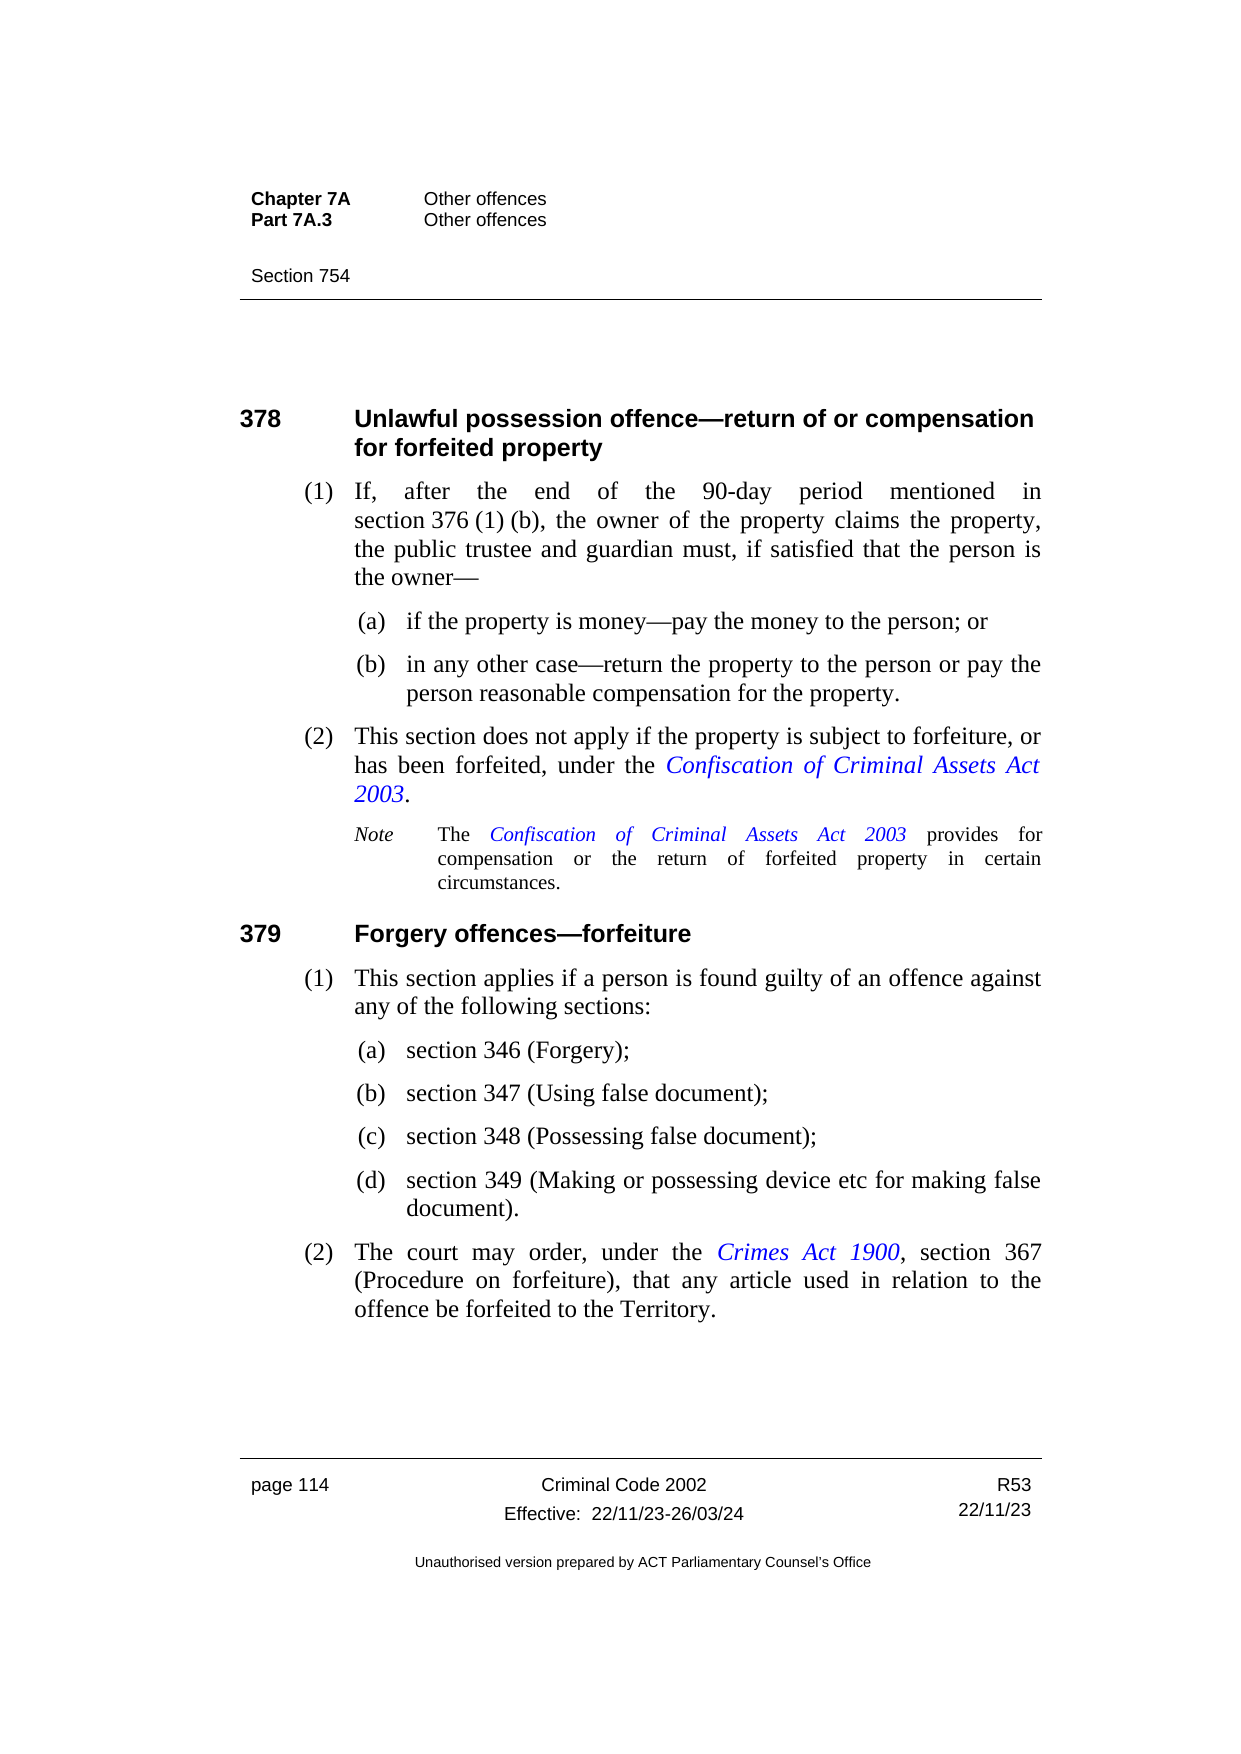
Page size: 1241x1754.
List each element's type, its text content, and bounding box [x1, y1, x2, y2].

text (a) section 346 (Forgery); [239, 1035, 1042, 1063]
text (b) in any other case—return the property to the person or pay the person reasonable compensation for the property. [239, 649, 1042, 707]
text (d) section 349 (Making or possessing device etc for making false document). [239, 1165, 1042, 1222]
text (2) This section does not apply if the property is subject to forfeiture, or has been forfeited, under the Confiscation of Criminal Assets Act 2003. [239, 721, 1042, 807]
text (1) This section applies if a person is found guilty of an offence against any of the following sections: [239, 963, 1042, 1020]
text (a) if the property is money—pay the money to the person; or [239, 606, 1042, 634]
text Note The Confiscation of Criminal Assets Act 2003 provides for compensation or the return of forfeited property in certain circumstances. [354, 822, 1042, 894]
text (2) The court may order, under the Crimes Act 1900, section 367 (Procedure on forfeiture), that any article used in relation to the offence be forfeited to the Territory. [239, 1237, 1042, 1323]
text 379 Forgery offences—forfeiture [239, 919, 1042, 948]
text (1) If, after the end of the 90-day period mentioned in section 376 (1) (b), the owner of the property claims the property, the public trustee and guardian must, if satisfied that the person is the owner— [239, 476, 1042, 591]
text (b) section 347 (Using false document); [239, 1078, 1042, 1107]
text (c) section 348 (Possessing false document); [239, 1121, 1042, 1150]
text 378 Unlawful possession offence—return of or compensation for forfeited property [239, 404, 1042, 462]
